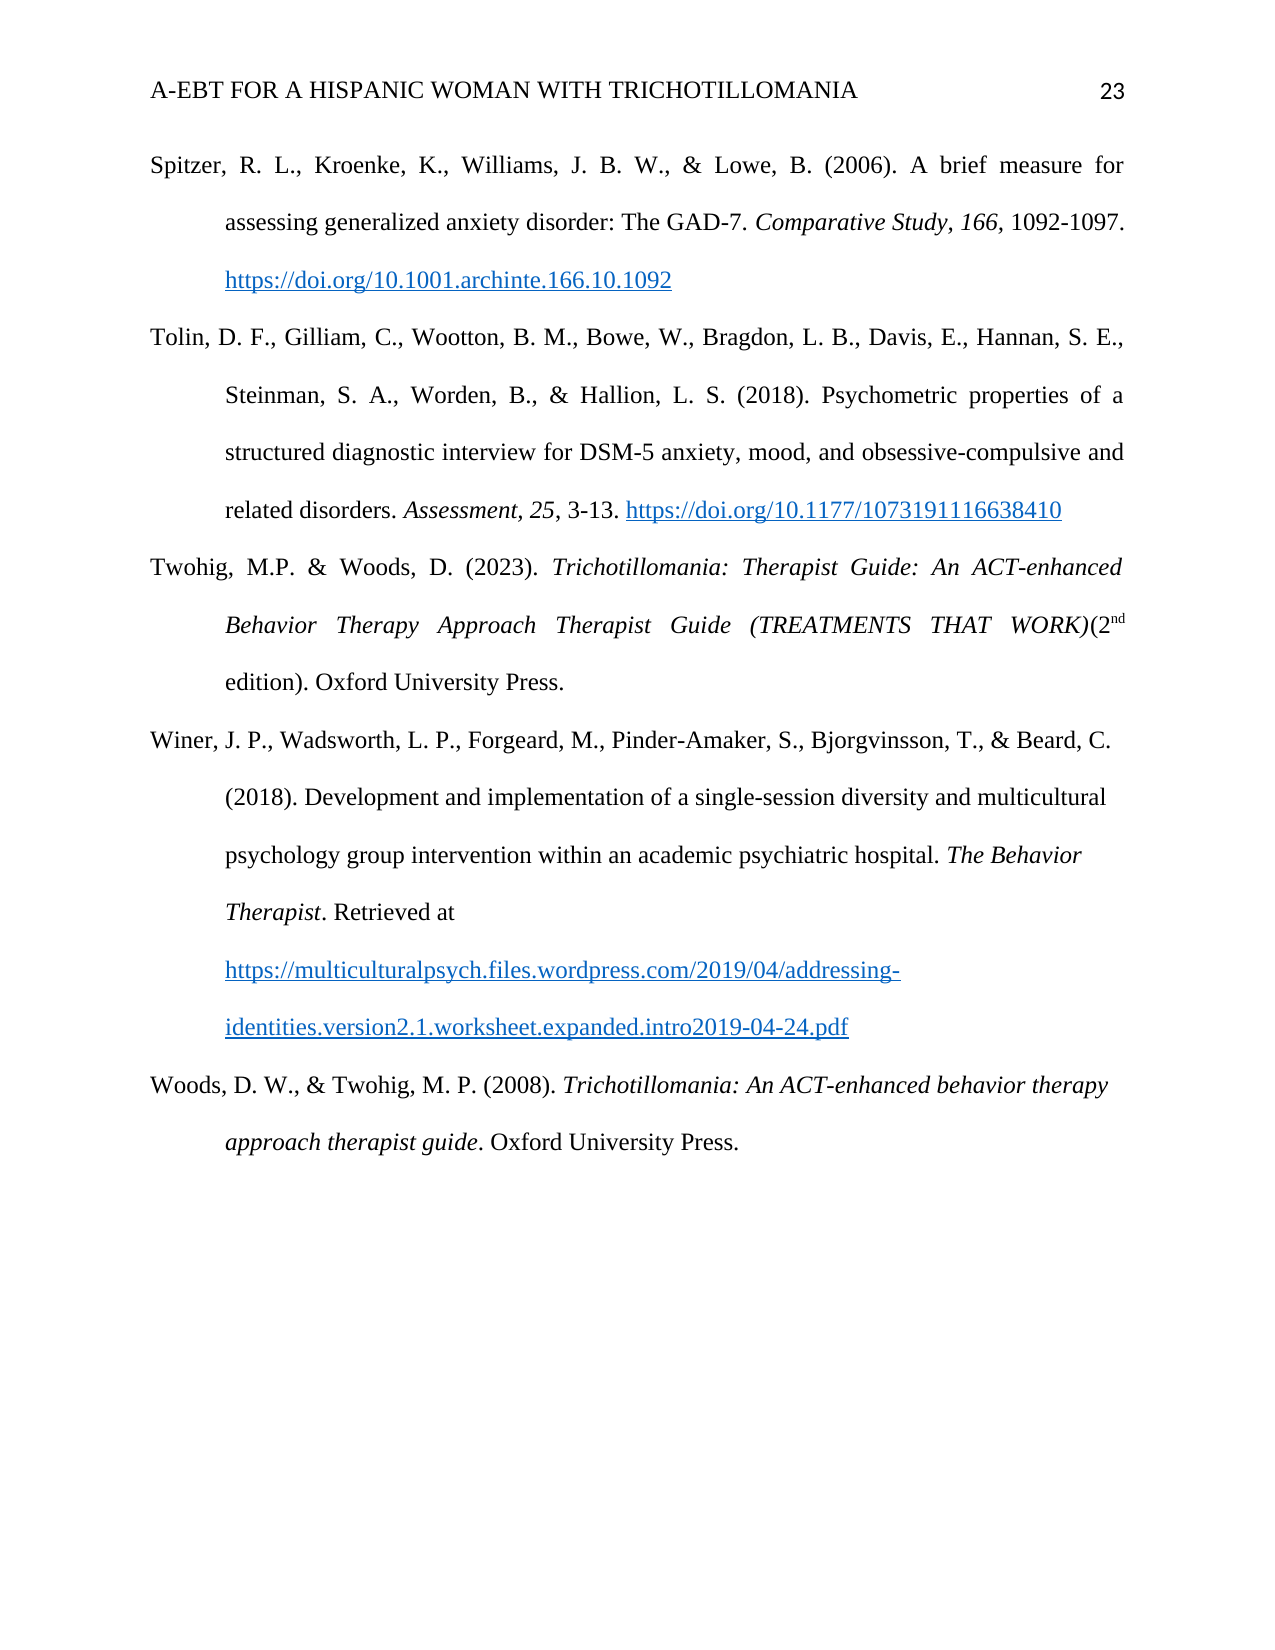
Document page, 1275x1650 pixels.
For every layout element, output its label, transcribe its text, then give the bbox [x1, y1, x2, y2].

text Spitzer, R. L., Kroenke, K., Williams, J. B. W., & Lowe, B. (2006). A brief measure for assessing generalized anxiety disorder: The GAD-7. Comparative Study, 166, 1092-1097. https://doi.org/10.1001.archinte.166.10.1092 [150, 150, 1125, 294]
text Winer, J. P., Wadsworth, L. P., Forgeard, M., Pinder-Amaker, S., Bjorgvinsson, T., & Beard, C. (2018). Development and implementation of a single-session diversity and multicultural psychology group intervention within an academic psychiatric hospital. The Behavior Therapist. Retrieved at https://multiculturalpsych.files.wordpress.com/2019/04/addressing-identities.version2.1.worksheet.expanded.intro2019-04-24.pdf [150, 725, 1125, 1041]
text Woods, D. W., & Twohig, M. P. (2008). Trichotillomania: An ACT-enhanced behavior therapy approach therapist guide. Oxford University Press. [150, 1070, 1125, 1156]
text Tolin, D. F., Gilliam, C., Wootton, B. M., Bowe, W., Bragdon, L. B., Davis, E., Hannan, S. E., Steinman, S. A., Worden, B., & Hallion, L. S. (2018). Psychometric properties of a structured diagnostic interview for DSM-5 anxiety, mood, and obsessive-compulsive and related disorders. Assessment, 25, 3-13. https://doi.org/10.1177/1073191116638410 [150, 322, 1125, 524]
text Twohig, M.P. & Woods, D. (2023). Trichotillomania: Therapist Guide: An ACT-enhanced Behavior Therapy Approach Therapist Guide (TREATMENTS THAT WORK)(2nd edition). Oxford University Press. [150, 552, 1125, 696]
